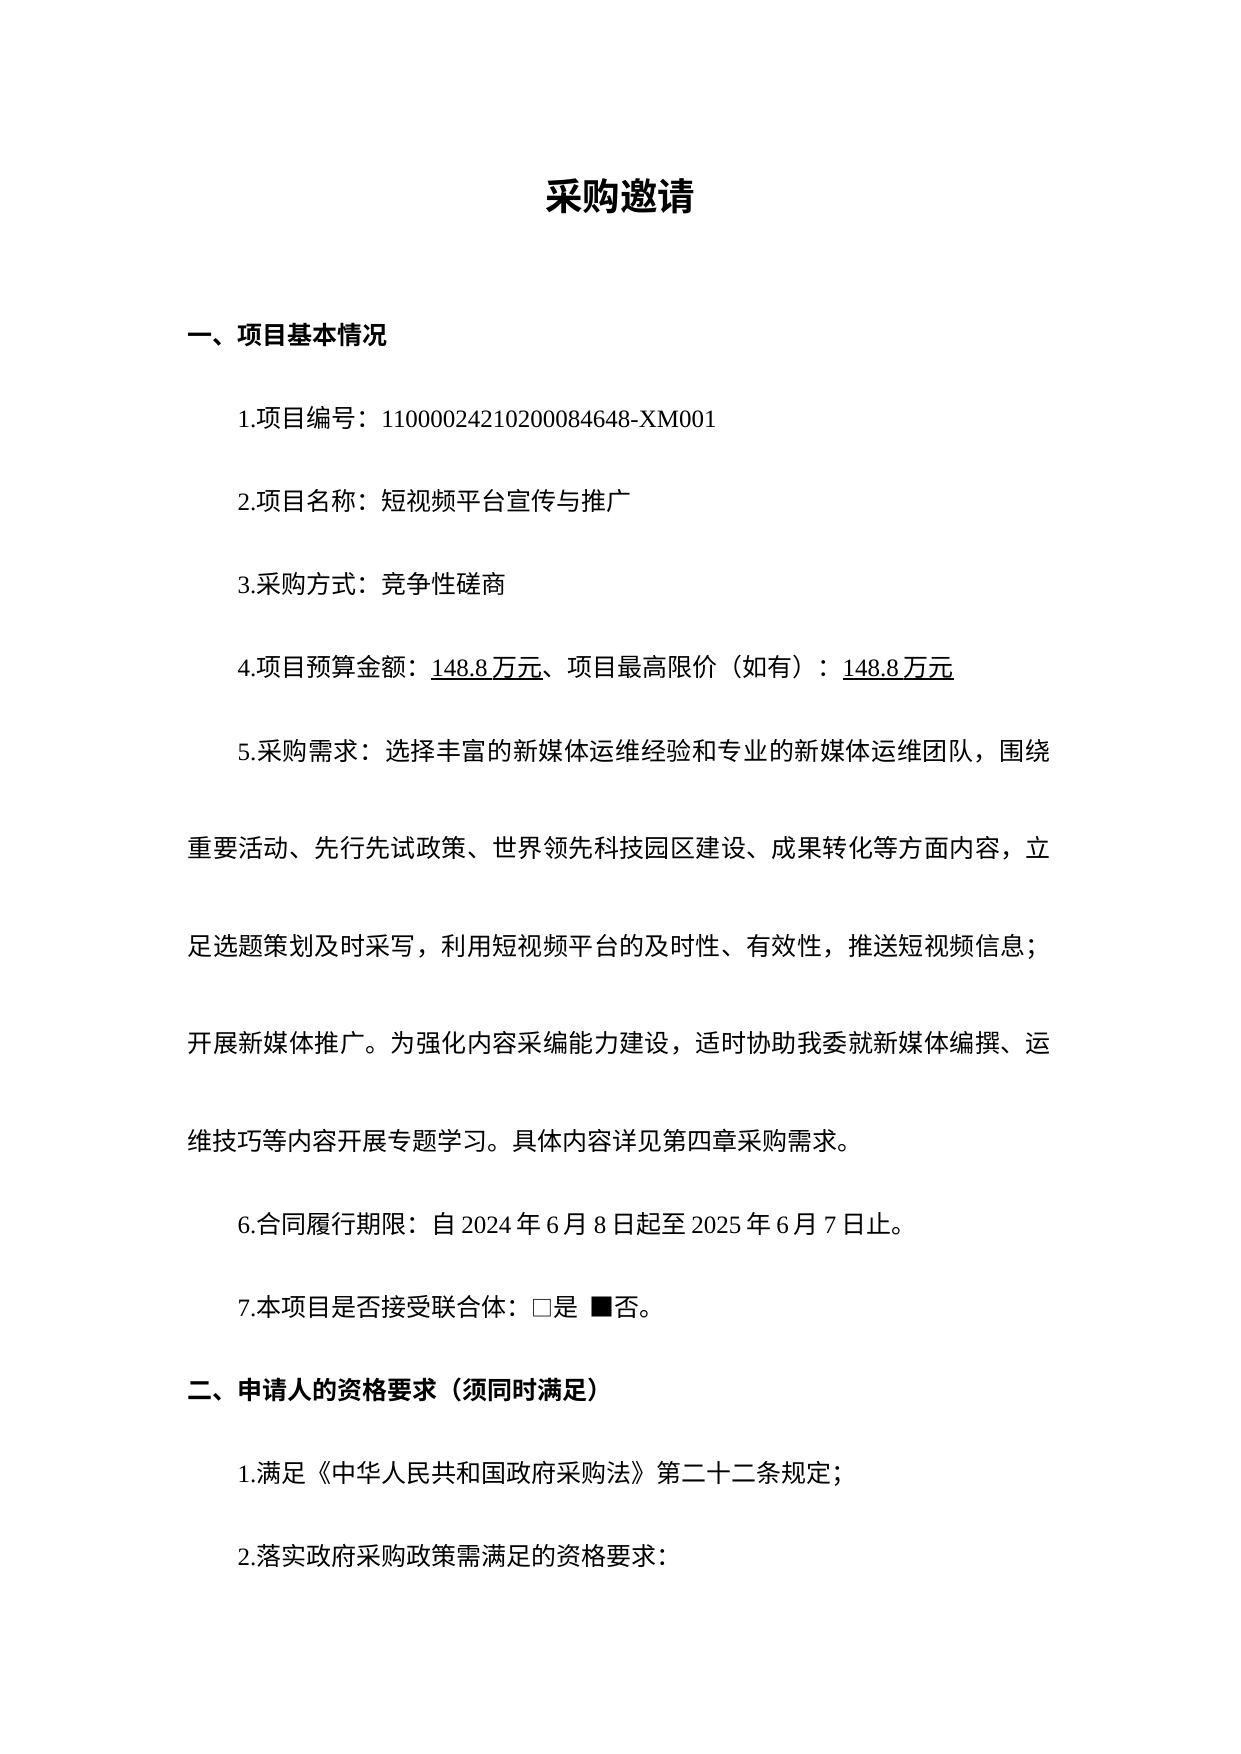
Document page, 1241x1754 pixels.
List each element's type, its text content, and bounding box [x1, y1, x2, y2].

text 采购邀请 [187, 162, 1053, 227]
subtitle 一、项目基本情况 [187, 301, 1053, 366]
text 4.项目预算金额：148.8万元、项目最高限价（如有）：148.8万元 [187, 633, 1053, 698]
text 1.满足《中华人民共和国政府采购法》第二十二条规定； [187, 1439, 1053, 1504]
subtitle 二、申请人的资格要求（须同时满足） [187, 1356, 1053, 1421]
text 3.采购方式：竞争性磋商 [187, 550, 1053, 615]
text 7.本项目是否接受联合体：□是 ■否。 [187, 1273, 1053, 1338]
text 6.合同履行期限：自2024年6月8日起至2025年6月7日止。 [187, 1190, 1053, 1255]
text 1.项目编号：11000024210200084648-XM001 [187, 384, 1053, 449]
text 2.落实政府采购政策需满足的资格要求： [187, 1522, 1053, 1587]
text 2.项目名称：短视频平台宣传与推广 [187, 467, 1053, 532]
text 5.采购需求：选择丰富的新媒体运维经验和专业的新媒体运维团队，围绕重要活动、先行先试政策、世界领先科技园区建设、成果转化等方面内容，立足选题策划及时采写，利用短视频平台的及时性、有效性，推送短视频信息；开展新媒体推广。为强化内容采编能力建设，适时协助我委就新媒体编撰、运维技巧等内容开展专题学习。具体内容详见第四章采购需求。 [187, 717, 1053, 1172]
